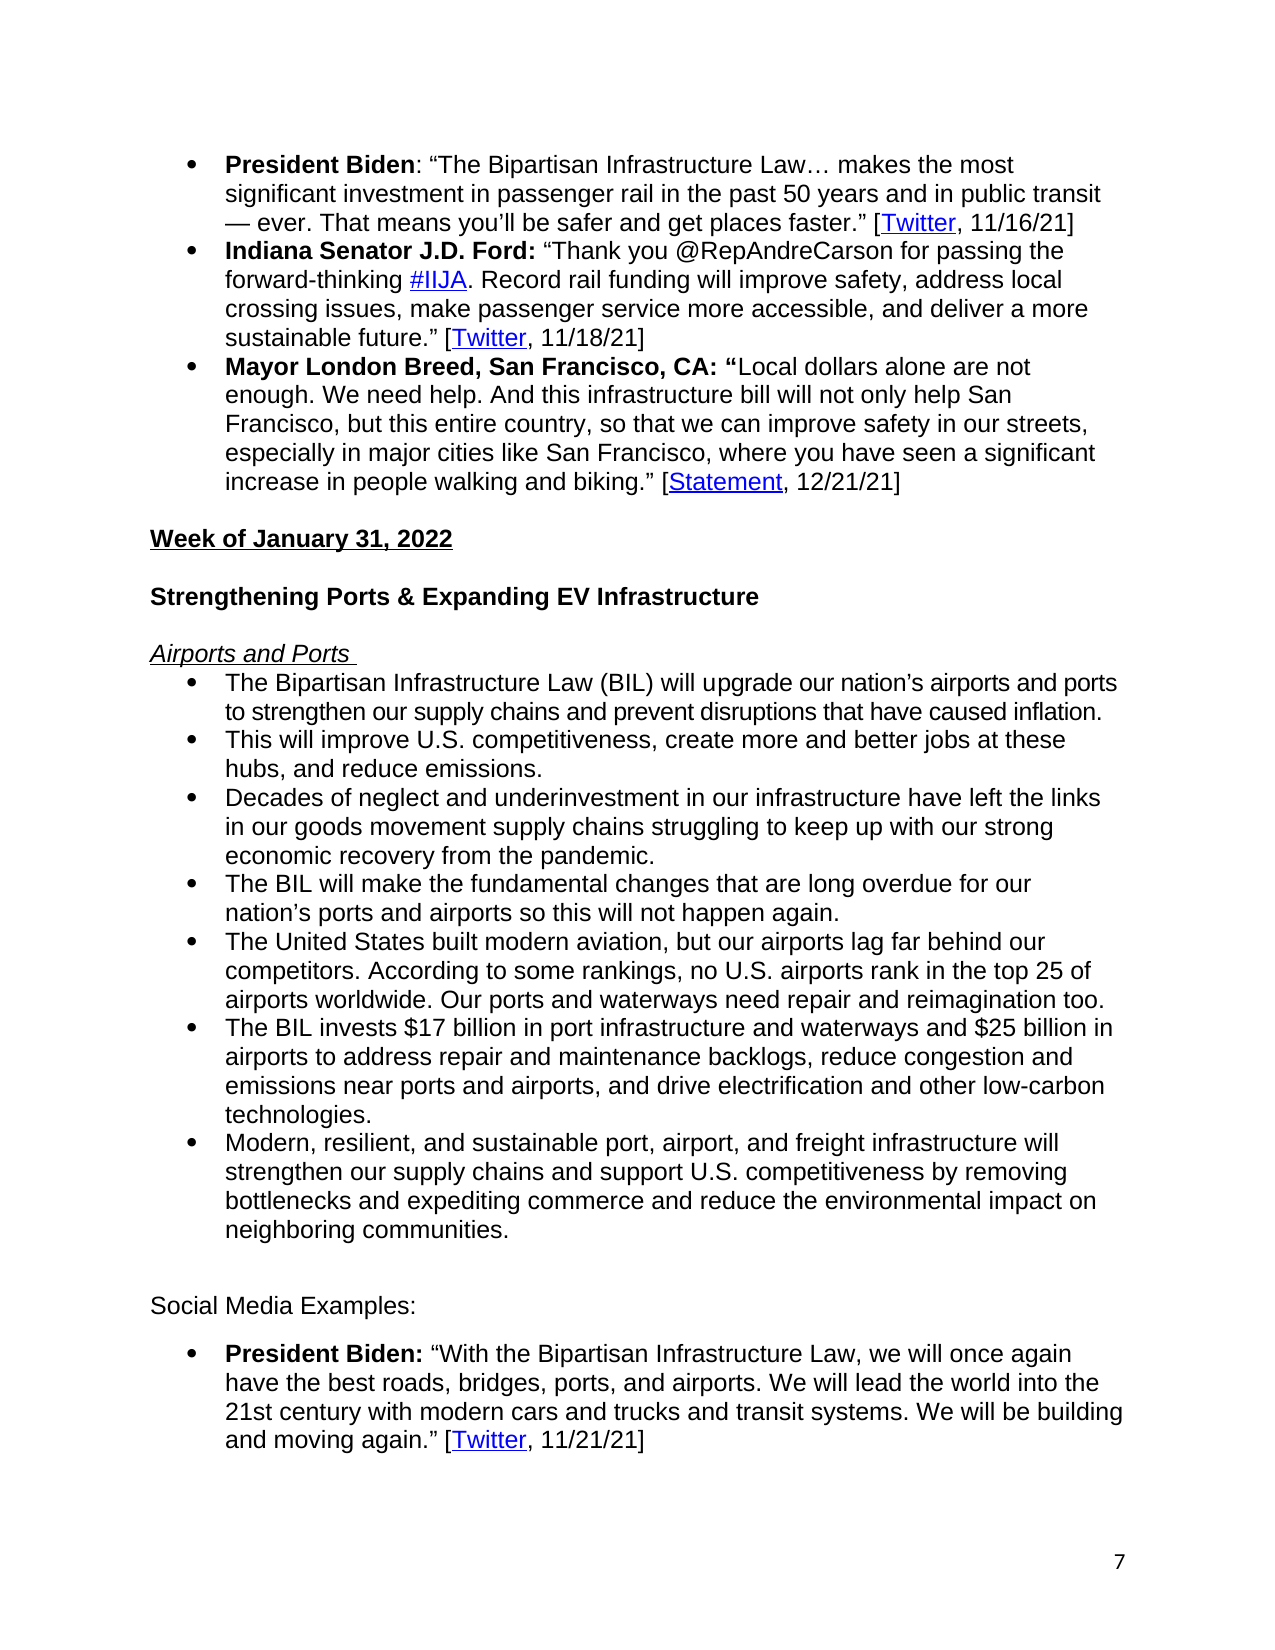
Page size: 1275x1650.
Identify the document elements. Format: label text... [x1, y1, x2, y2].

text Week of January 31, 2022 [150, 524, 1125, 553]
list Decades of neglect and underinvestment in our infrastructure have left the links in our goods movement supply chains struggling to keep up with our strong economic recovery from the pandemic. [187, 783, 1125, 869]
text Social Media Examples: [150, 1291, 1125, 1320]
list President Biden: “The Bipartisan Infrastructure Law… makes the most significant investment in passenger rail in the past 50 years and in public transit — ever. That means you’ll be safer and get places faster.” [Twitter, 11/16/21] [187, 150, 1125, 236]
list Indiana Senator J.D. Ford: “Thank you @RepAndreCarson for passing the forward-thinking #IIJA. Record rail funding will improve safety, address local crossing issues, make passenger service more accessible, and deliver a more sustainable future.” [Twitter, 11/18/21] [187, 236, 1125, 351]
list This will improve U.S. competitiveness, create more and better jobs at these hubs, and reduce emissions. [187, 725, 1125, 783]
list The BIL invests $17 billion in port infrastructure and waterways and $25 billion in airports to address repair and maintenance backlogs, reduce congestion and emissions near ports and airports, and drive electrification and other low-carbon technologies. [187, 1013, 1125, 1128]
list Modern, resilient, and sustainable port, airport, and freight infrastructure will strengthen our supply chains and support U.S. competitiveness by removing bottlenecks and expediting commerce and reduce the environmental impact on neighboring communities. [187, 1128, 1125, 1243]
list The Bipartisan Infrastructure Law (BIL) will upgrade our nation’s airports and ports to strengthen our supply chains and prevent disruptions that have caused inflation. [187, 668, 1125, 725]
list The BIL will make the fundamental changes that are long overdue for our nation’s ports and airports so this will not happen again. [187, 869, 1125, 927]
list Mayor London Breed, San Francisco, CA: “Local dollars alone are not enough. We need help. And this infrastructure bill will not only help San Francisco, but this entire country, so that we can improve safety in our streets, especially in major cities like San Francisco, where you have seen a significant increase in people walking and biking.” [Statement, 12/21/21] [187, 351, 1125, 495]
text Strengthening Ports & Expanding EV Infrastructure [150, 582, 1125, 610]
text Airports and Ports [150, 639, 1125, 668]
list President Biden: “With the Bipartisan Infrastructure Law, we will once again have the best roads, bridges, ports, and airports. We will lead the world into the 21st century with modern cars and trucks and transit systems. We will be building and moving again.” [Twitter, 11/21/21] [187, 1339, 1125, 1454]
list The United States built modern aviation, but our airports lag far behind our competitors. According to some rankings, no U.S. airports rank in the top 25 of airports worldwide. Our ports and waterways need repair and reimagination too. [187, 927, 1125, 1013]
